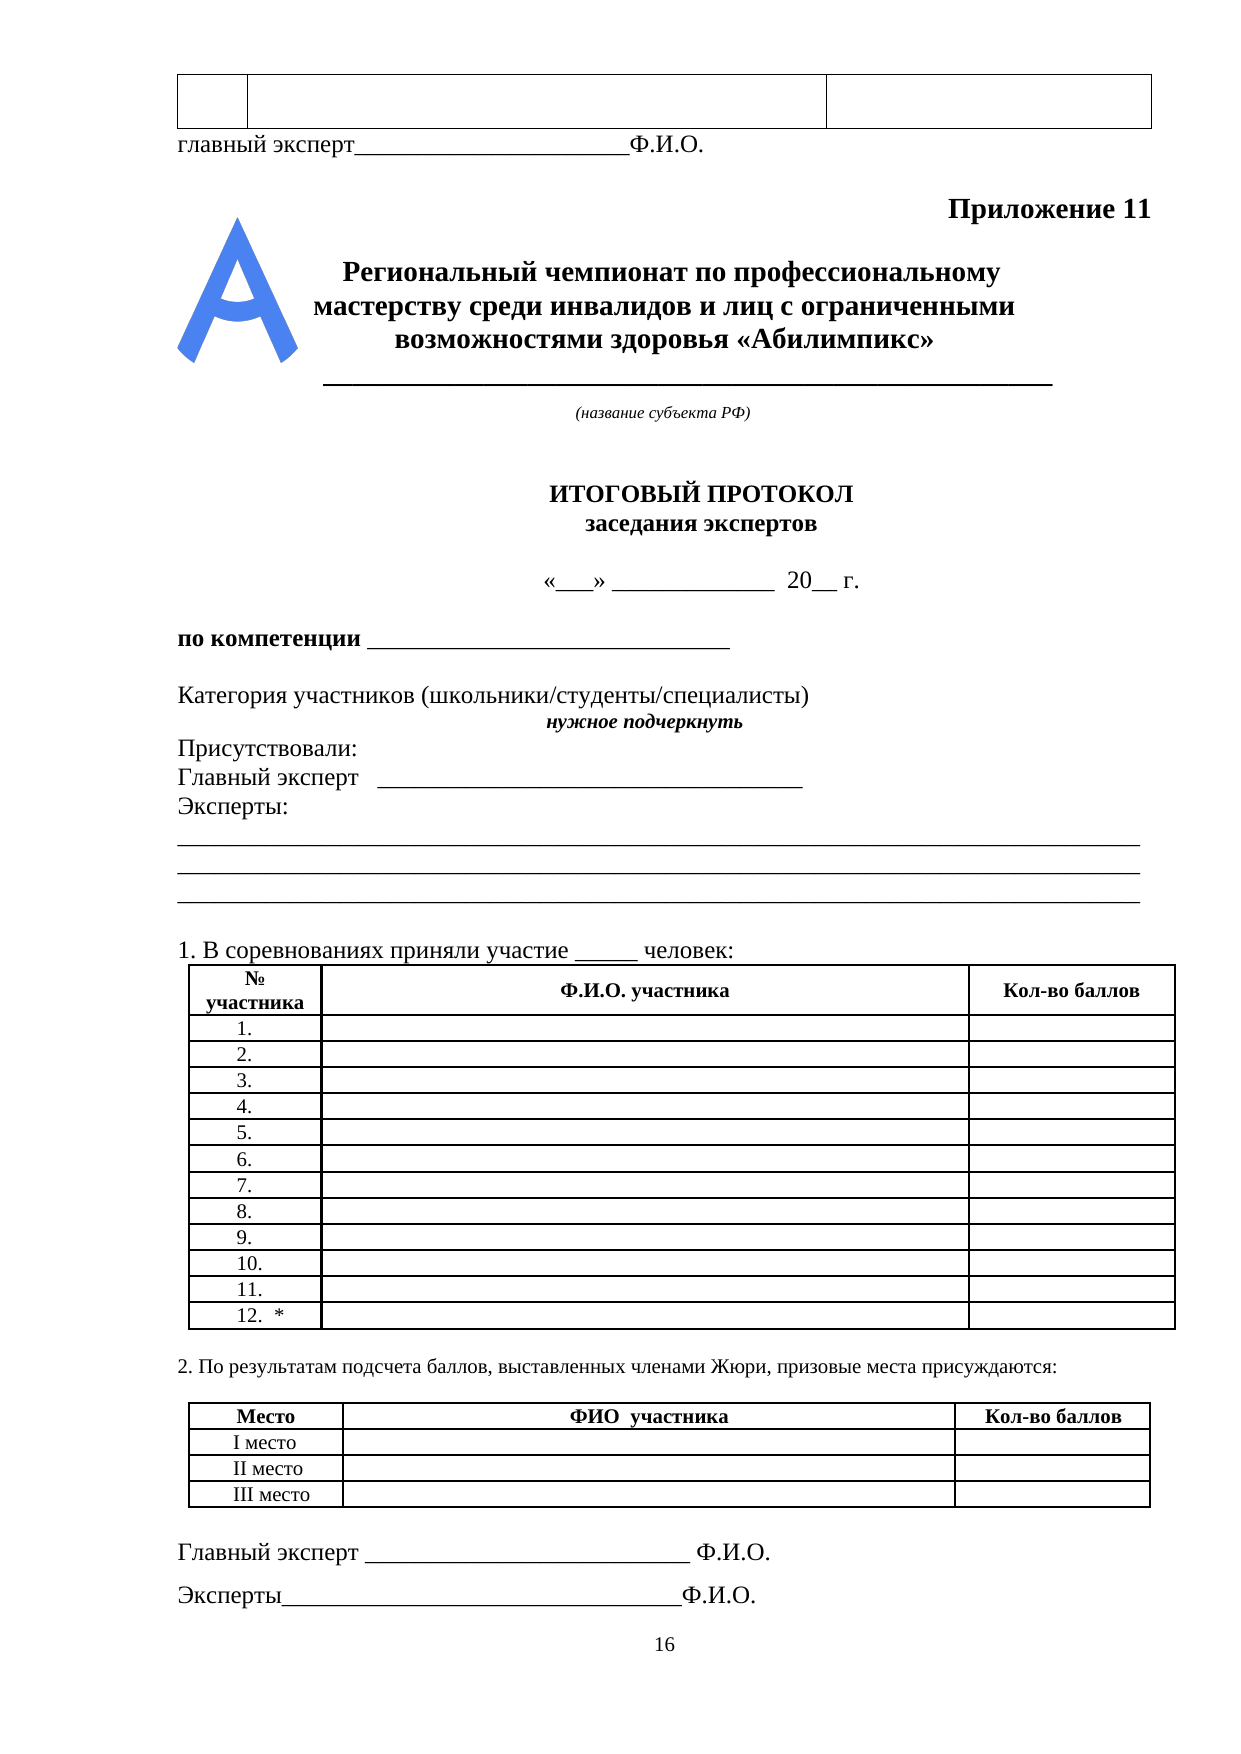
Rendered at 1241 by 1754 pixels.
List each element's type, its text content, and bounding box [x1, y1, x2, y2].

table_cell [970, 1042, 1174, 1066]
table_cell [323, 1094, 968, 1118]
table_header № участника [190, 966, 320, 1014]
table_cell [956, 1482, 1149, 1506]
text нужное подчеркнуть [177, 709, 1152, 733]
table_cell III место [190, 1482, 342, 1506]
table_cell [190, 1173, 320, 1197]
table_cell [323, 1042, 968, 1066]
table_cell [970, 1068, 1174, 1092]
table_cell [323, 1068, 968, 1092]
table_cell [970, 1146, 1174, 1171]
text Категория участников (школьники/студенты/специалисты) [177, 681, 1152, 709]
table_cell [970, 1173, 1174, 1197]
table_cell [970, 1094, 1174, 1118]
text возможностями здоровья «Абилимпикс» [177, 321, 1152, 355]
text Главный эксперт __________________________________ [177, 762, 1152, 791]
table_cell [344, 1482, 954, 1506]
table_cell [323, 1251, 968, 1275]
text Региональный чемпионат по профессиональному [177, 254, 1152, 288]
table_header Кол-во баллов [970, 966, 1174, 1014]
table_header Кол-во баллов [956, 1404, 1149, 1428]
table_cell [970, 1120, 1174, 1144]
table_cell [190, 1068, 320, 1092]
table_cell [323, 1199, 968, 1223]
table_cell [323, 1277, 968, 1301]
table_cell II место [190, 1456, 342, 1480]
text ИТОГОВЫЙ ПРОТОКОЛ [177, 479, 1152, 508]
table_cell [956, 1430, 1149, 1454]
text Главный эксперт __________________________ Ф.И.О. [177, 1537, 1152, 1566]
table_header Ф.И.О. участника [323, 966, 968, 1014]
text _____________________________________________________________________________ [177, 820, 1152, 848]
picture [177, 225, 298, 254]
table_cell [956, 1456, 1149, 1480]
table_cell [190, 1042, 320, 1066]
text 2. По результатам подсчета баллов, выставленных членами Жюри, призовые места присуждаются: [177, 1353, 1152, 1378]
table_cell [970, 1251, 1174, 1275]
table_cell [190, 1277, 320, 1301]
table_cell [190, 1199, 320, 1223]
table_cell [323, 1173, 968, 1197]
text «___» _____________ 20__ г. [177, 566, 1152, 594]
table_cell [190, 1094, 320, 1118]
table_cell [190, 1251, 320, 1275]
table_cell [190, 1146, 320, 1171]
text _____________________________________________________________________________ [177, 848, 1152, 877]
table_cell [970, 1303, 1174, 1327]
table_cell * [190, 1303, 320, 1327]
table_cell [970, 1016, 1174, 1040]
text главный эксперт______________________Ф.И.О. [177, 129, 1152, 158]
table_cell I место [190, 1430, 342, 1454]
text (название субъекта РФ) [177, 388, 1152, 422]
text по компетенции _____________________________ [177, 623, 1152, 652]
table_cell [970, 1225, 1174, 1249]
table_cell [190, 1016, 320, 1040]
text Эксперты: [177, 791, 1152, 820]
table_cell [344, 1456, 954, 1480]
table_cell [323, 1016, 968, 1040]
text Эксперты________________________________Ф.И.О. [177, 1580, 1152, 1609]
text мастерству среди инвалидов и лиц с ограниченными [177, 288, 1152, 321]
text _____________________________________________________________________________ [177, 877, 1152, 906]
table_header ФИО участника [344, 1404, 954, 1428]
table_cell [344, 1430, 954, 1454]
table_cell [970, 1277, 1174, 1301]
table_cell [248, 75, 826, 128]
table_cell [190, 1225, 320, 1249]
text Присутствовали: [177, 733, 1152, 762]
text заседания экспертов [177, 508, 1152, 537]
table_cell [827, 75, 1151, 128]
table_cell [323, 1225, 968, 1249]
text __________________________________________________ [177, 355, 1152, 388]
text 1. В соревнованиях приняли участие _____ человек: [177, 935, 1152, 963]
table_cell [178, 75, 247, 128]
table_cell [190, 1120, 320, 1144]
table_cell [323, 1146, 968, 1171]
table_cell [323, 1120, 968, 1144]
text Приложение 11 [177, 191, 1152, 225]
table_cell [323, 1303, 968, 1327]
table_header Место [190, 1404, 342, 1428]
table_cell [970, 1199, 1174, 1223]
